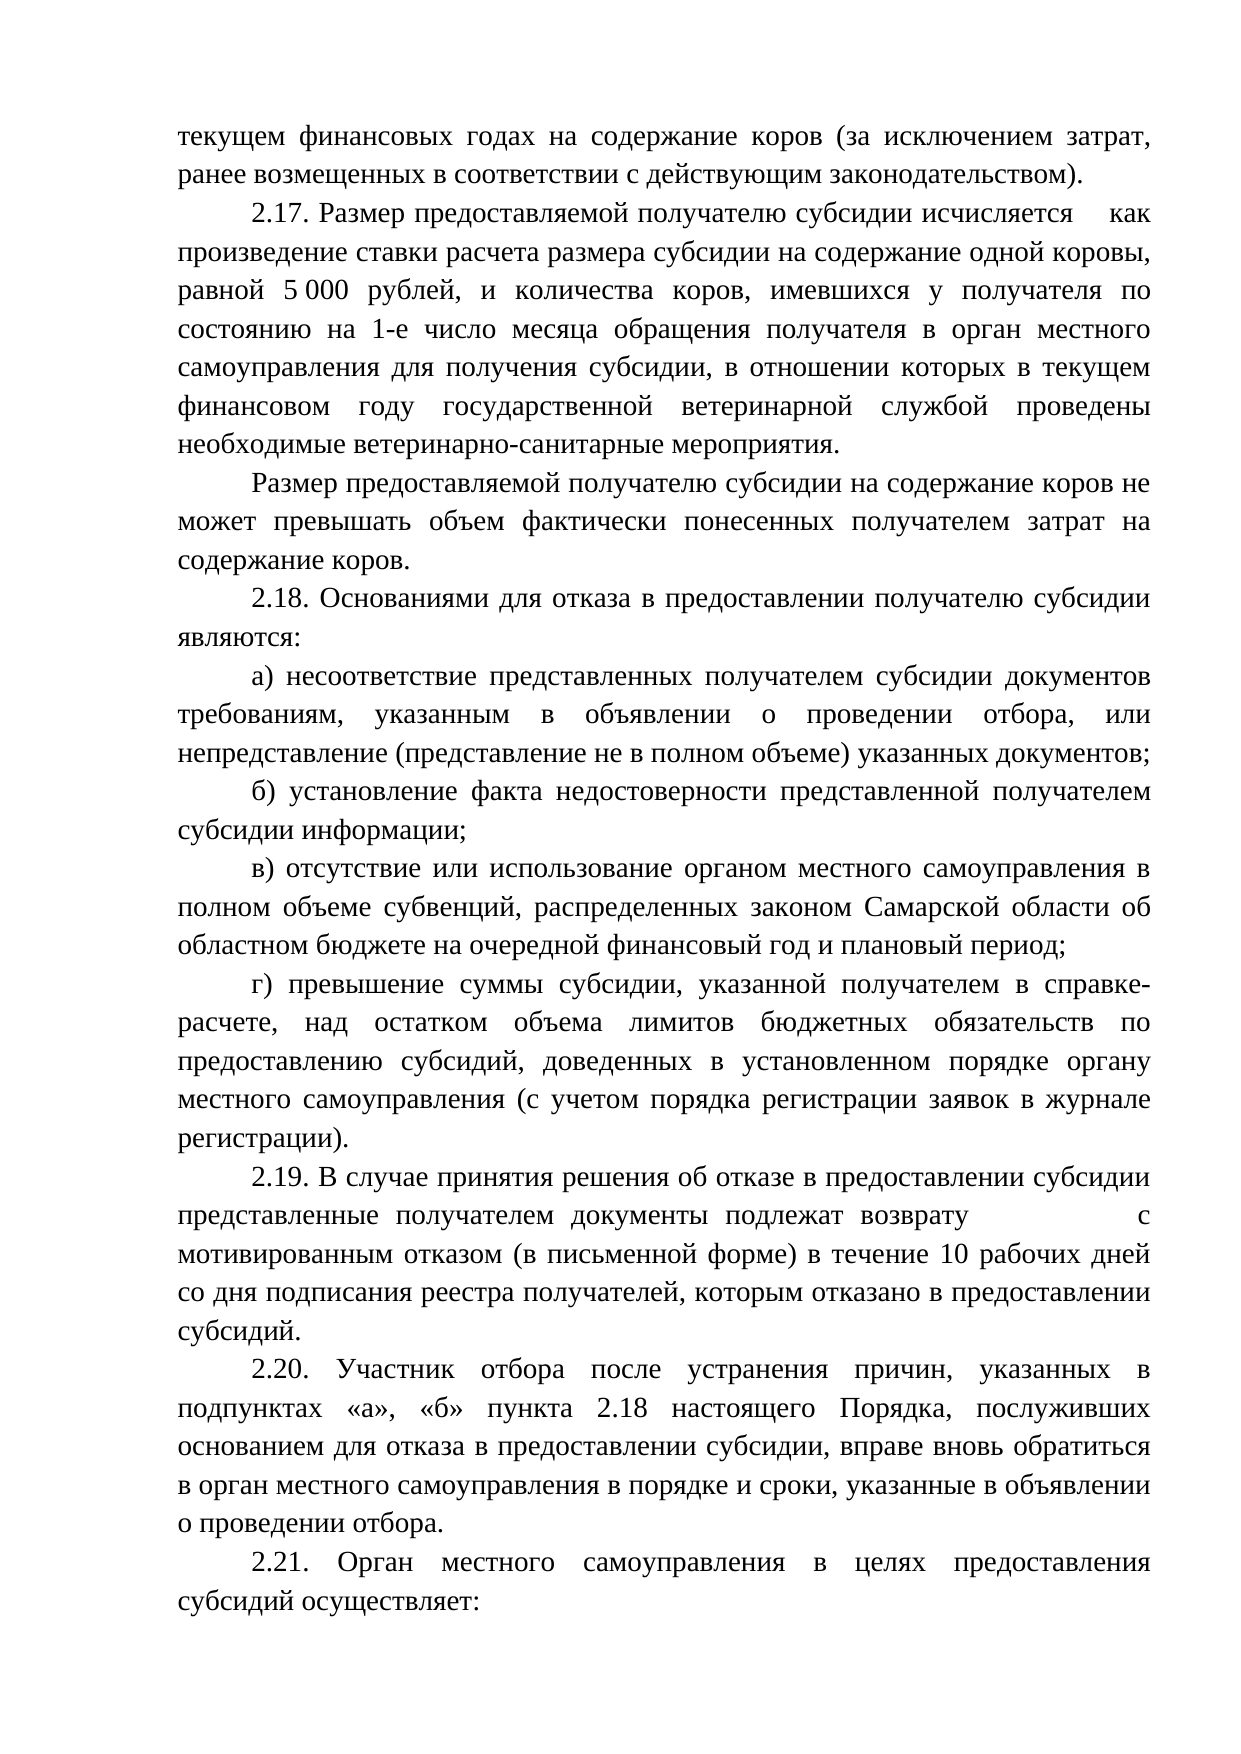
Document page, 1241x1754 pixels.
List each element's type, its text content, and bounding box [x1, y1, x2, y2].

text 2.19. В случае принятия решения об отказе в предоставлении субсидии представленные получателем документы подлежат возврату с мотивированным отказом (в письменной форме) в течение 10 рабочих дней со дня подписания реестра получателей, которым отказано в предоставлении субсидий. [177, 1159, 1152, 1346]
text 2.17. Размер предоставляемой получателю субсидии исчисляется как произведение ставки расчета размера субсидии на содержание одной коровы, равной 5 000 рублей, и количества коров, имевшихся у получателя по состоянию на 1-е число месяца обращения получателя в орган местного самоуправления для получения субсидии, в отношении которых в текущем финансовом году государственной ветеринарной службой проведены необходимые ветеринарно-санитарные мероприятия. [177, 195, 1152, 460]
text 2.21. Орган местного самоуправления в целях предоставления субсидий осуществляет: [177, 1544, 1152, 1616]
text б) установление факта недостоверности представленной получателем субсидии информации; [177, 773, 1152, 845]
text 2.18. Основаниями для отказа в предоставлении получателю субсидии являются: [177, 581, 1152, 653]
text в) отсутствие или использование органом местного самоуправления в полном объеме субвенций, распределенных законом Самарской области об областном бюджете на очередной финансовый год и плановый период; [177, 850, 1152, 961]
text Размер предоставляемой получателю субсидии на содержание коров не может превышать объем фактически понесенных получателем затрат на содержание коров. [177, 465, 1152, 576]
text 2.20. Участник отбора после устранения причин, указанных в подпунктах «а», «б» пункта 2.18 настоящего Порядка, послуживших основанием для отказа в предоставлении субсидии, вправе вновь обратиться в орган местного самоуправления в порядке и сроки, указанные в объявлении о проведении отбора. [177, 1351, 1152, 1539]
text г) превышение суммы субсидии, указанной получателем в справке-расчете, над остатком объема лимитов бюджетных обязательств по предоставлению субсидий, доведенных в установленном порядке органу местного самоуправления (с учетом порядка регистрации заявок в журнале регистрации). [177, 966, 1152, 1154]
text а) несоответствие представленных получателем субсидии документов требованиям, указанным в объявлении о проведении отбора, или непредставление (представление не в полном объеме) указанных документов; [177, 658, 1152, 768]
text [177, 118, 1152, 190]
